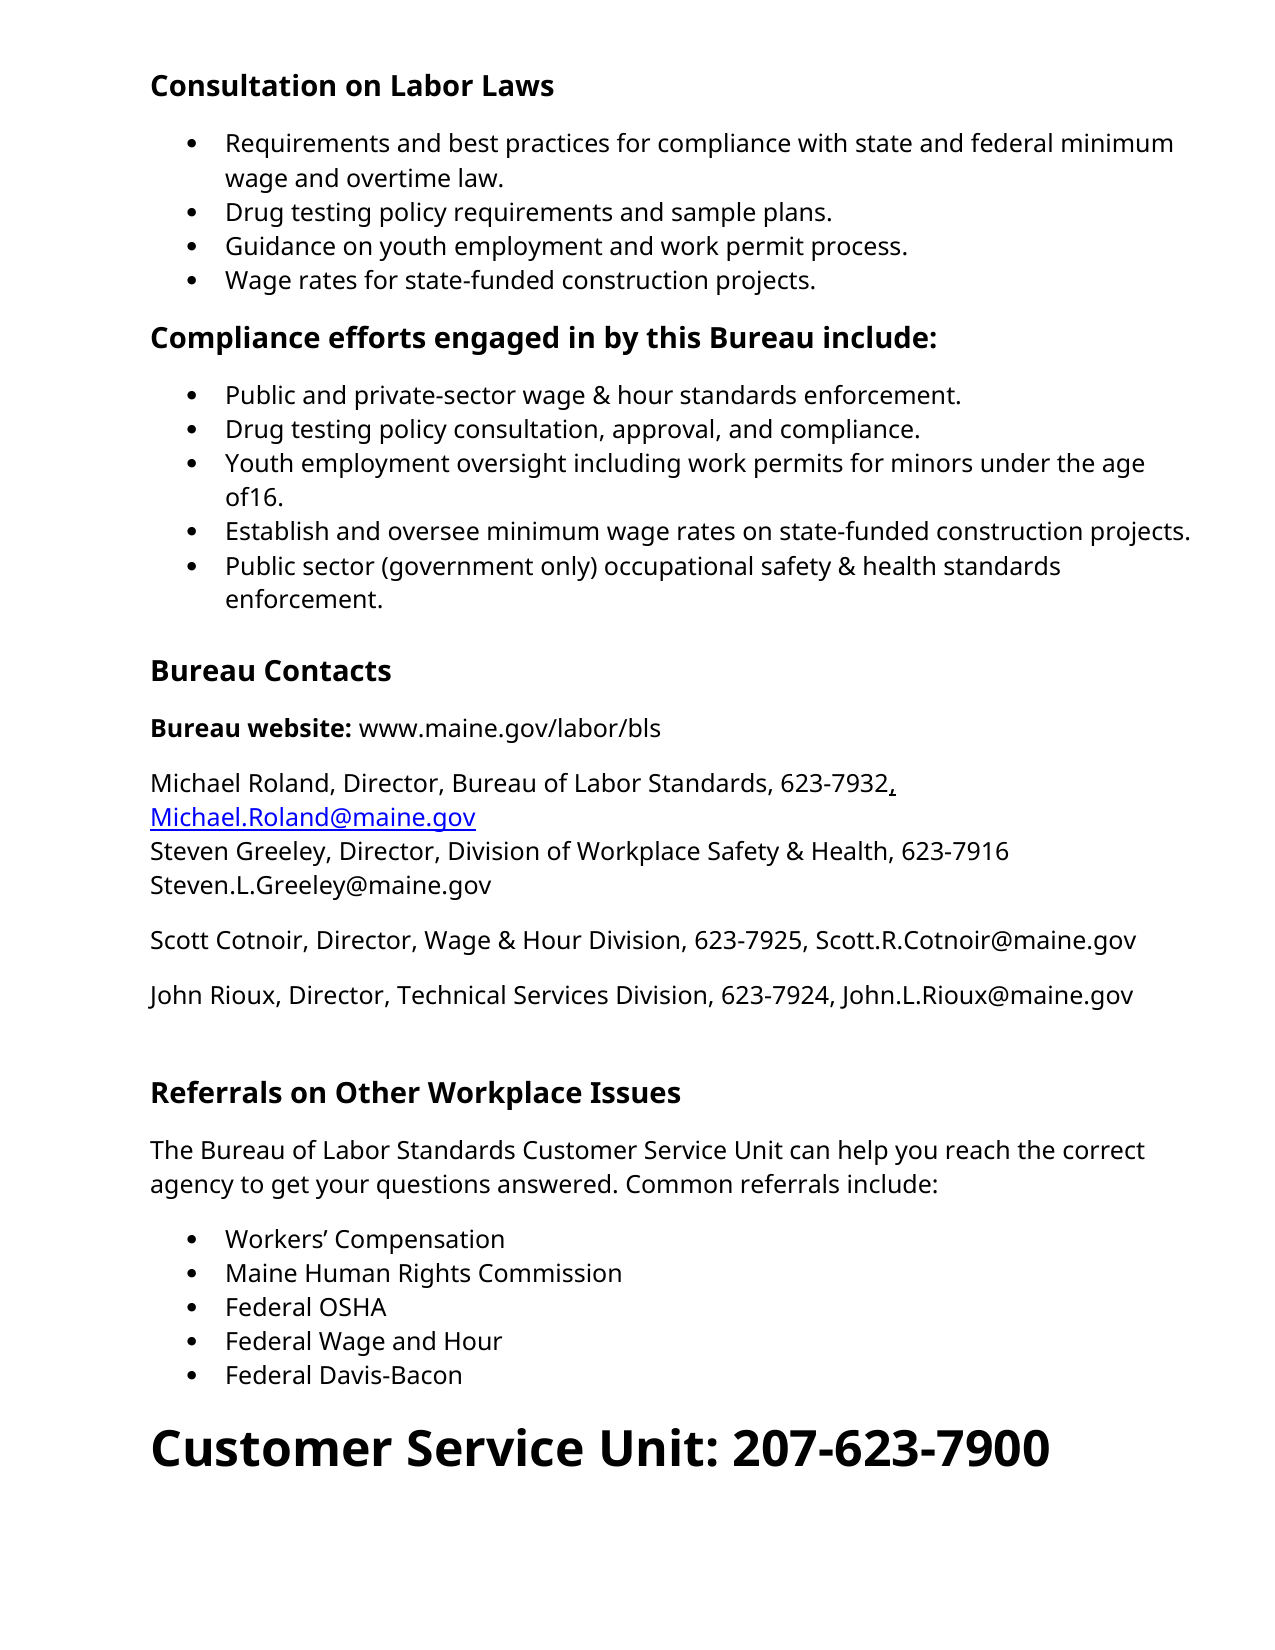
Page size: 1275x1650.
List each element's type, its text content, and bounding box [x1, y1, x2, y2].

text Steven Greeley, Director, Division of Workplace Safety & Health, 623-7916 Steven.L.Greeley@maine.gov [150, 834, 1209, 902]
text Consultation on Labor Laws [150, 66, 1209, 105]
list Drug testing policy consultation, approval, and compliance. [187, 412, 1209, 446]
list Establish and oversee minimum wage rates on state-funded construction projects. [187, 514, 1209, 548]
text Scott Cotnoir, Director, Wage & Hour Division, 623-7925, Scott.R.Cotnoir@maine.gov [150, 923, 1209, 957]
text Bureau Contacts [150, 650, 1209, 690]
text Bureau website: www.maine.gov/labor/bls [150, 711, 1209, 745]
text John Rioux, Director, Technical Services Division, 623-7924, John.L.Rioux@maine.gov [150, 978, 1209, 1012]
list Federal OSHA [187, 1290, 1209, 1324]
list Public and private-sector wage & hour standards enforcement. [187, 378, 1209, 412]
text Referrals on Other Workplace Issues [150, 1033, 1209, 1112]
list Federal Davis-Bacon [187, 1358, 1209, 1392]
list Drug testing policy requirements and sample plans. [187, 194, 1209, 228]
list Federal Wage and Hour [187, 1324, 1209, 1358]
list Public sector (government only) occupational safety & health standards enforcement. [187, 548, 1209, 616]
text Compliance efforts engaged in by this Bureau include: [150, 317, 1209, 357]
text The Bureau of Labor Standards Customer Service Unit can help you reach the correct agency to get your questions answered. Common referrals include: [150, 1133, 1209, 1201]
list Wage rates for state-funded construction projects. [187, 262, 1209, 296]
subtitle Customer Service Unit: 207-623-7900 [150, 1413, 1209, 1481]
text Michael Roland, Director, Bureau of Labor Standards, 623-7932, Michael.Roland@maine.gov [150, 766, 1209, 834]
list Requirements and best practices for compliance with state and federal minimum wage and overtime law. [187, 126, 1209, 194]
list Guidance on youth employment and work permit process. [187, 228, 1209, 262]
list Workers’ Compensation [187, 1222, 1209, 1256]
list Maine Human Rights Commission [187, 1256, 1209, 1290]
list Youth employment oversight including work permits for minors under the age of16. [187, 446, 1209, 514]
